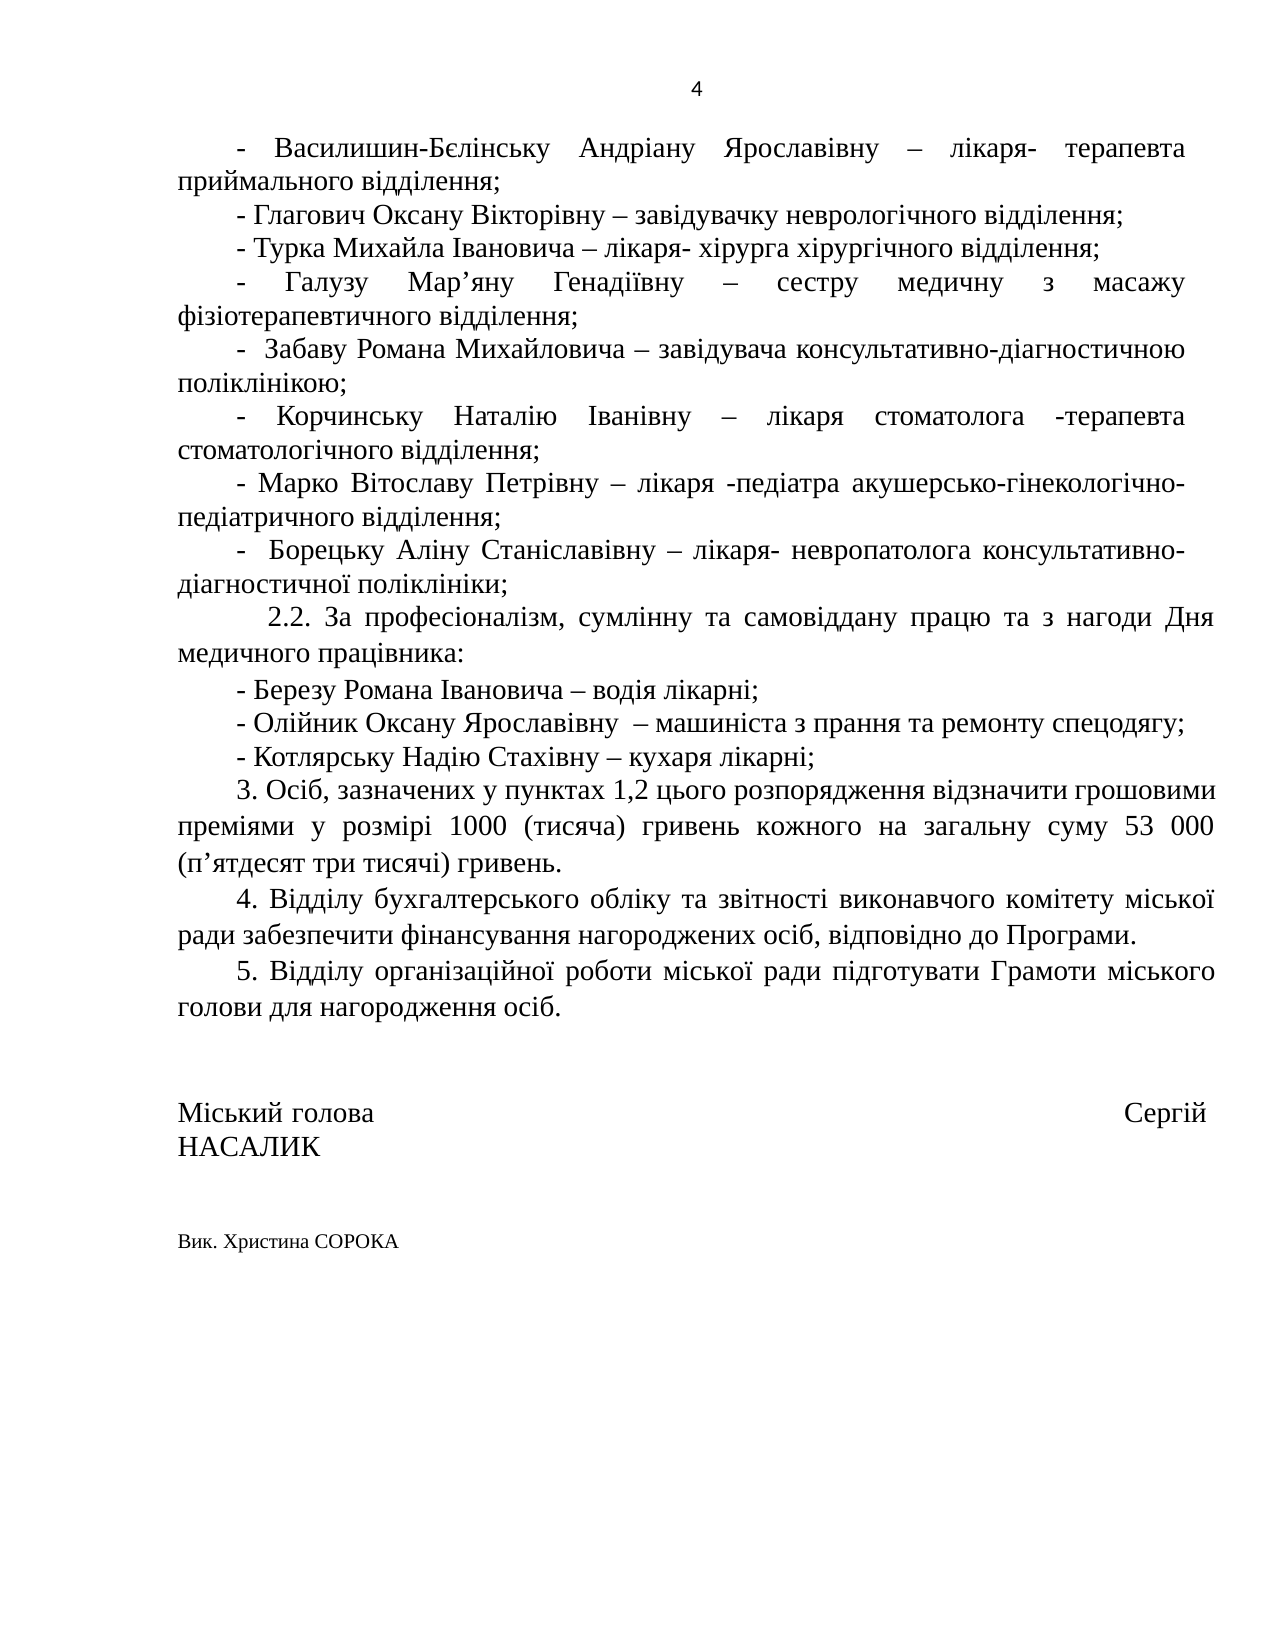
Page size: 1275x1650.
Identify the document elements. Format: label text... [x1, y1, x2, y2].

text - Марко Вітославу Петрівну – лікаря -педіатра акушерсько-гінекологічно-педіатричного відділення; [177, 465, 1186, 532]
text - Турка Михайла Івановича – лікаря- хірурга хірургічного відділення; [177, 231, 1186, 264]
list 3. Осіб, зазначених у пунктах 1,2 цього розпорядження відзначити грошовими преміями у розмірі 1000 (тисяча) гривень кожного на загальну суму 53 000 (п’ятдесят три тисячі) гривень. [177, 772, 1216, 878]
text - Галузу Мар’яну Генадіївну – сестру медичну з масажу фізіотерапевтичного відділення; [177, 264, 1186, 331]
text - Василишин-Бєлінську Андріану Ярославівну – лікаря- терапевта приймального відділення; [177, 130, 1186, 197]
text - Забаву Романа Михайловича – завідувача консультативно-діагностичною поліклінікою; [177, 331, 1186, 398]
text - Борецьку Аліну Станіславівну – лікаря- невропатолога консультативно-діагностичної поліклініки; [177, 532, 1186, 599]
text Міський голова Сергій НАСАЛИК [177, 1095, 1216, 1162]
text - Глагович Оксану Вікторівну – завідувачку неврологічного відділення; [177, 197, 1186, 231]
text - Олійник Оксану Ярославівну – машиніста з прання та ремонту спецодягу; [177, 705, 1186, 739]
text - Березу Романа Івановича – водія лікарні; [177, 672, 1186, 705]
text Вик. Христина СОРОКА [177, 1229, 1216, 1253]
text - Корчинську Наталію Іванівну – лікаря стоматолога -терапевта стоматологічного відділення; [177, 398, 1186, 465]
text 2.2. За професіоналізм, сумлінну та самовіддану працю та з нагоди Дня медичного працівника: [177, 599, 1216, 669]
list 4. Відділу бухгалтерського обліку та звітності виконавчого комітету міської ради забезпечити фінансування нагороджених осіб, відповідно до Програми. [177, 881, 1216, 951]
text - Котлярську Надію Стахівну – кухаря лікарні; [177, 739, 1186, 772]
list 5. Відділу організаційної роботи міської ради підготувати Грамоти міського голови для нагородження осіб. [177, 953, 1216, 1023]
